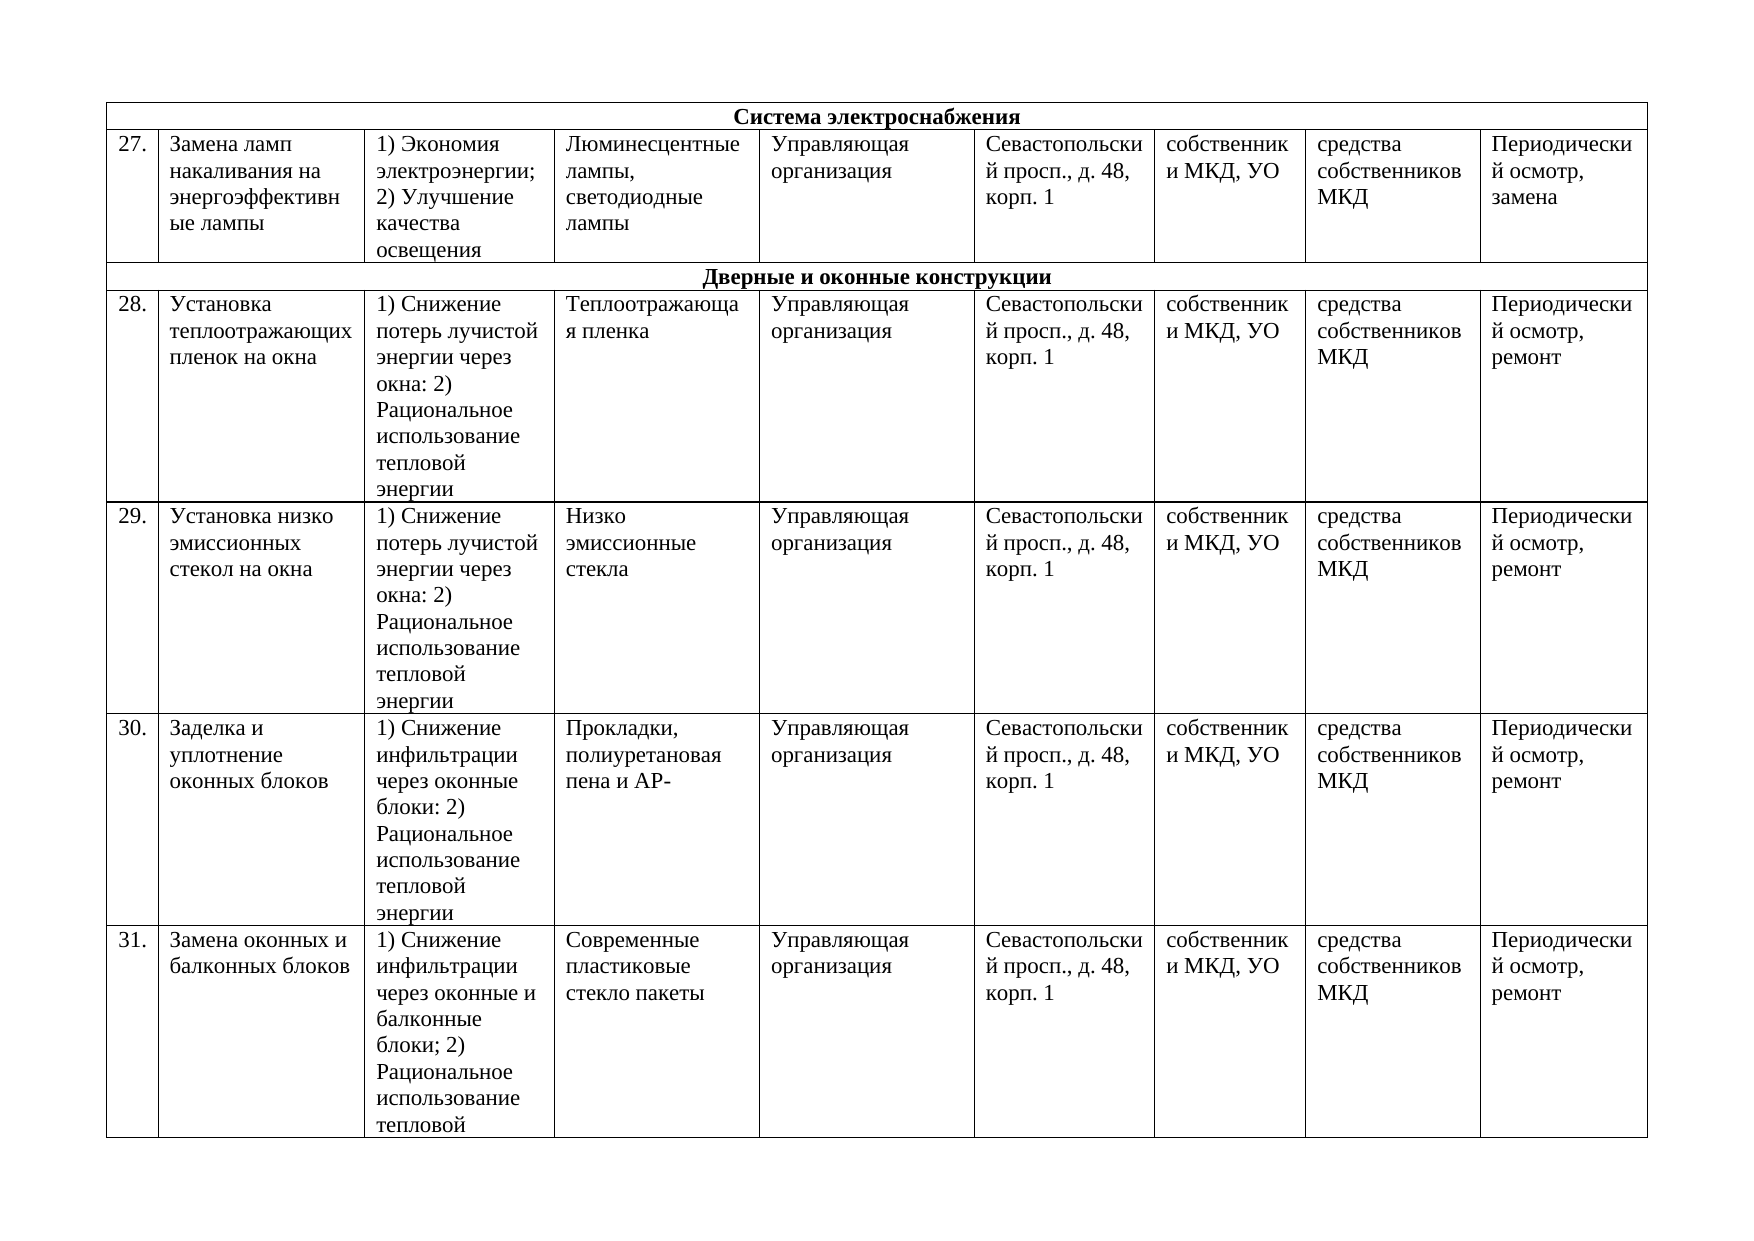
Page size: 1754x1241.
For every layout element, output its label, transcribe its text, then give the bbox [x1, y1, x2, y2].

table_cell Дверные и оконные конструкции [107, 263, 1647, 289]
table_cell Люминесцентные лампы, светодиодные лампы [555, 130, 759, 262]
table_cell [1306, 926, 1480, 1137]
table_cell средства собственников МКД [1306, 503, 1480, 713]
table_cell Система электроснабжения [107, 103, 1647, 129]
table_cell Заделка и уплотнение оконных блоков [159, 714, 364, 925]
table_cell Низко эмиссионные стекла [555, 503, 759, 713]
table_cell Периодический осмотр, замена [1481, 130, 1647, 262]
table_cell 29. [107, 503, 158, 713]
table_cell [760, 926, 974, 1137]
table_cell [1155, 926, 1305, 1137]
table_cell 28. [107, 291, 158, 501]
table_cell средства собственников МКД [1306, 291, 1480, 501]
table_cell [975, 926, 1154, 1137]
table_cell собственники МКД, УО [1155, 503, 1305, 713]
table_cell Теплоотражающая пленка [555, 291, 759, 501]
table_cell Замена ламп накаливания на энергоэффективные лампы [159, 130, 364, 262]
table_cell Севастопольский просп., д. 48, корп. 1 [975, 130, 1154, 262]
table_cell 1) Снижение потерь лучистой энергии через окна: 2) Рациональное использование тепловой энергии [365, 503, 554, 713]
table_cell Управляющая организация [760, 714, 974, 925]
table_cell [1481, 926, 1647, 1137]
table_cell Периодический осмотр, ремонт [1481, 503, 1647, 713]
table_cell 31. [107, 926, 158, 1137]
table_cell Периодический осмотр, ремонт [1481, 291, 1647, 501]
table_cell средства собственников МКД [1306, 714, 1480, 925]
table_cell Управляющая организация [760, 130, 974, 262]
table_cell Севастопольский просп., д. 48, корп. 1 [975, 714, 1154, 925]
table_cell собственники МКД, УО [1155, 291, 1305, 501]
table_cell Управляющая организация [760, 503, 974, 713]
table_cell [159, 926, 364, 1137]
table_cell 1) Снижение потерь лучистой энергии через окна: 2) Рациональное использование тепловой энергии [365, 291, 554, 501]
table_cell 27. [107, 130, 158, 262]
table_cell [365, 926, 554, 1137]
table_cell Управляющая организация [760, 291, 974, 501]
table_cell собственники МКД, УО [1155, 714, 1305, 925]
table_cell 1) Снижение инфильтрации через оконные блоки: 2) Рациональное использование тепловой энергии [365, 714, 554, 925]
table_cell Прокладки, полиуретановая пена и АР- [555, 714, 759, 925]
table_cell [555, 926, 759, 1137]
table_cell собственники МКД, УО [1155, 130, 1305, 262]
table_cell Севастопольский просп., д. 48, корп. 1 [975, 503, 1154, 713]
table_cell средства собственников МКД [1306, 130, 1480, 262]
table_cell Установка низко эмиссионных стекол на окна [159, 503, 364, 713]
table_cell Севастопольский просп., д. 48, корп. 1 [975, 291, 1154, 501]
table_cell Периодический осмотр, ремонт [1481, 714, 1647, 925]
table_cell Установка теплоотражающих пленок на окна [159, 291, 364, 501]
table_cell 30. [107, 714, 158, 925]
table_cell 1) Экономия электроэнергии; 2) Улучшение качества освещения [365, 130, 554, 262]
